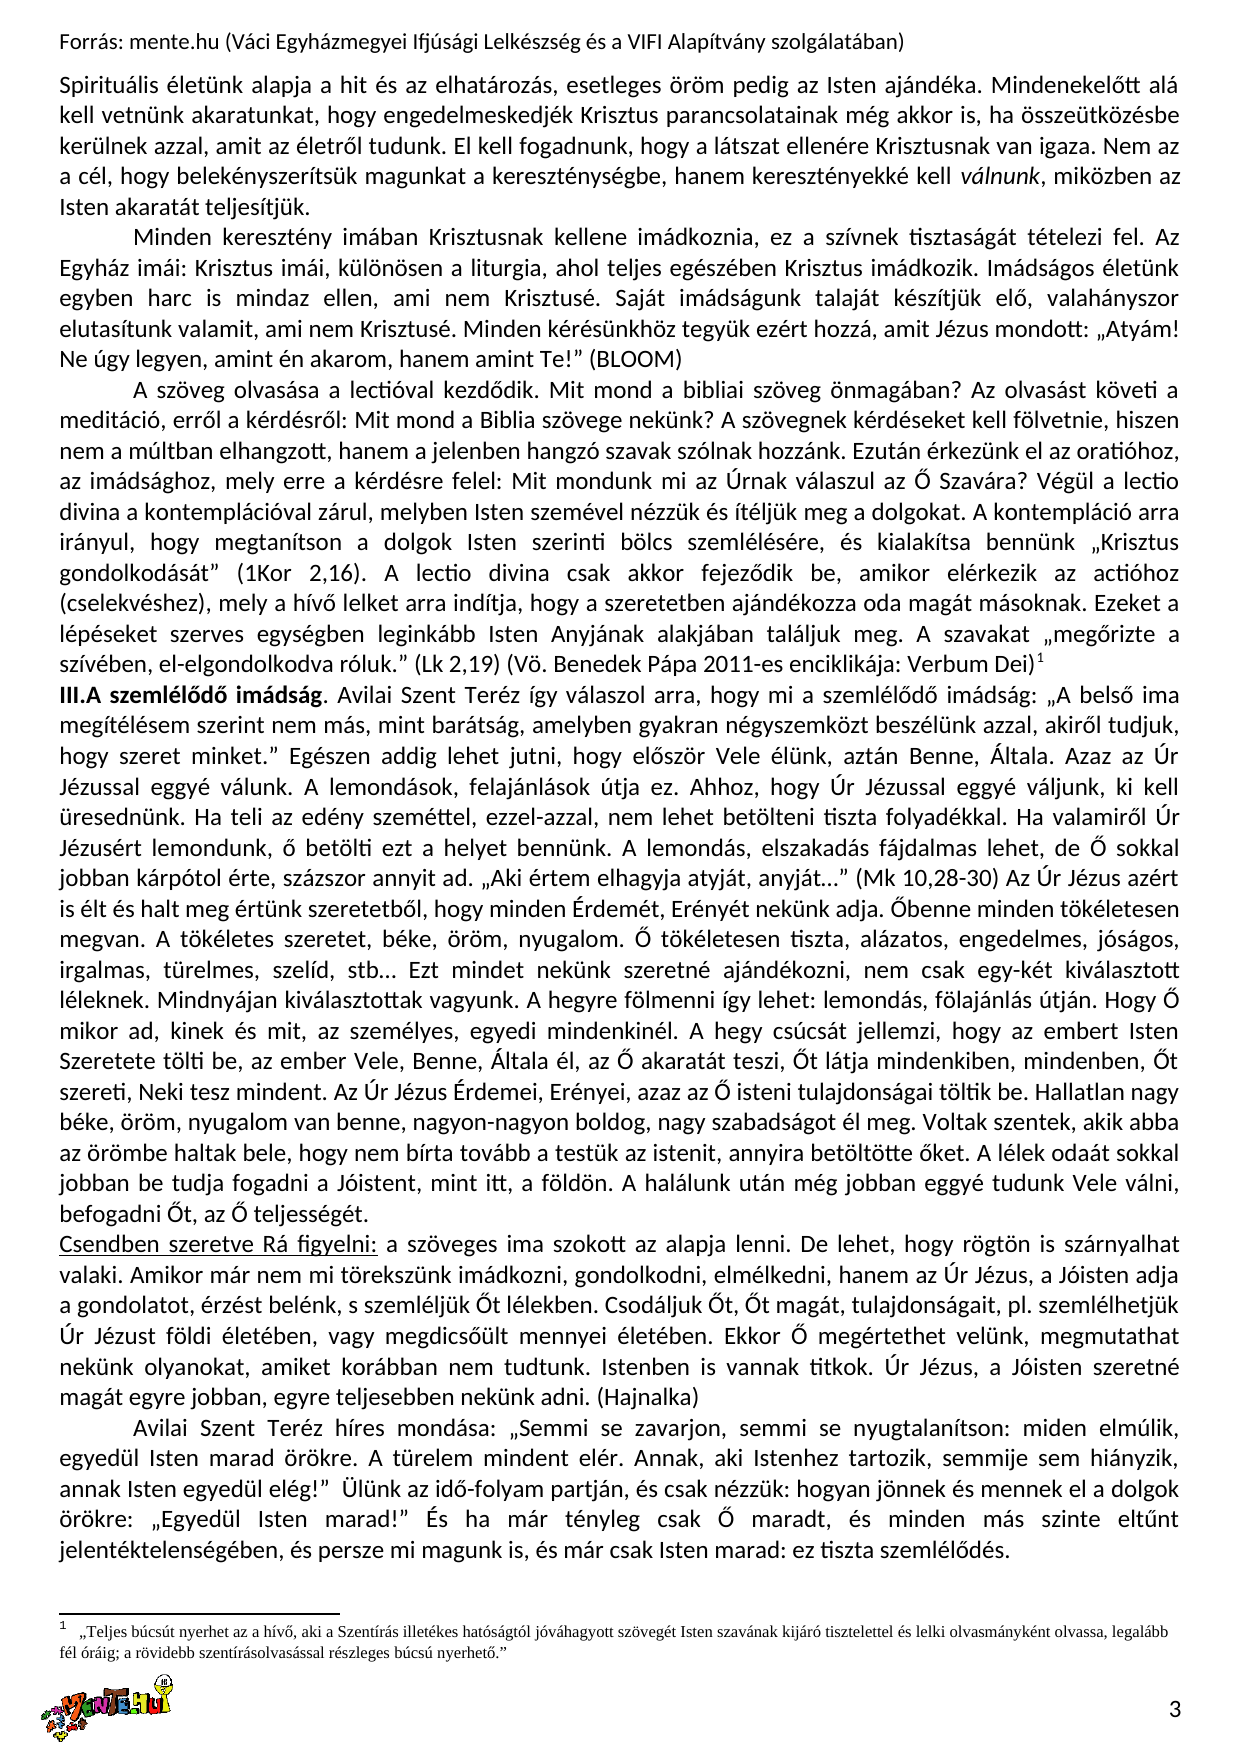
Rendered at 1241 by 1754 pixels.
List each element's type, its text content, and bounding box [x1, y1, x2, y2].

text Avilai Szent Teréz híres mondása: „Semmi se zavarjon, semmi se nyugtalanítson: miden elmúlik, egyedül Isten marad örökre. A türelem mindent elér. Annak, aki Istenhez tartozik, semmije sem hiányzik, annak Isten egyedül elég!” Ülünk az idő-folyam partján, és csak nézzük: hogyan jönnek és mennek el a dolgok örökre: „Egyedül Isten marad!” És ha már tényleg csak Ő maradt, és minden más szinte eltűnt jelentéktelenségében, és persze mi magunk is, és már csak Isten marad: ez tiszta szemlélődés. [59, 1412, 1181, 1564]
text III.A szemlélődő imádság. Avilai Szent Teréz így válaszol arra, hogy mi a szemlélődő imádság: „A belső ima megítélésem szerint nem más, mint barátság, amelyben gyakran négyszemközt beszélünk azzal, akiről tudjuk, hogy szeret minket.” Egészen addig lehet jutni, hogy először Vele élünk, aztán Benne, Általa. Azaz az Úr Jézussal eggyé válunk. A lemondások, felajánlások útja ez. Ahhoz, hogy Úr Jézussal eggyé váljunk, ki kell üresednünk. Ha teli az edény szeméttel, ezzel-azzal, nem lehet betölteni tiszta folyadékkal. Ha valamiről Úr Jézusért lemondunk, ő betölti ezt a helyet bennünk. A lemondás, elszakadás fájdalmas lehet, de Ő sokkal jobban kárpótol érte, százszor annyit ad. „Aki értem elhagyja atyját, anyját…” (Mk 10,28-30) Az Úr Jézus azért is élt és halt meg értünk szeretetből, hogy minden Érdemét, Erényét nekünk adja. Őbenne minden tökéletesen megvan. A tökéletes szeretet, béke, öröm, nyugalom. Ő tökéletesen tiszta, alázatos, engedelmes, jóságos, irgalmas, türelmes, szelíd, stb… Ezt mindet nekünk szeretné ajándékozni, nem csak egy-két kiválasztott léleknek. Mindnyájan kiválasztottak vagyunk. A hegyre fölmenni így lehet: lemondás, fölajánlás útján. Hogy Ő mikor ad, kinek és mit, az személyes, egyedi mindenkinél. A hegy csúcsát jellemzi, hogy az embert Isten Szeretete tölti be, az ember Vele, Benne, Általa él, az Ő akaratát teszi, Őt látja mindenkiben, mindenben, Őt szereti, Neki tesz mindent. Az Úr Jézus Érdemei, Erényei, azaz az Ő isteni tulajdonságai töltik be. Hallatlan nagy béke, öröm, nyugalom van benne, nagyon-nagyon boldog, nagy szabadságot él meg. Voltak szentek, akik abba az örömbe haltak bele, hogy nem bírta tovább a testük az istenit, annyira betöltötte őket. A lélek odaát sokkal jobban be tudja fogadni a Jóistent, mint itt, a földön. A halálunk után még jobban eggyé tudunk Vele válni, befogadni Őt, az Ő teljességét. [59, 679, 1181, 1228]
text Csendben szeretve Rá figyelni: a szöveges ima szokott az alapja lenni. De lehet, hogy rögtön is szárnyalhat valaki. Amikor már nem mi törekszünk imádkozni, gondolkodni, elmélkedni, hanem az Úr Jézus, a Jóisten adja a gondolatot, érzést belénk, s szemléljük Őt lélekben. Csodáljuk Őt, Őt magát, tulajdonságait, pl. szemlélhetjük Úr Jézust földi életében, vagy megdicsőült mennyei életében. Ekkor Ő megértethet velünk, megmutathat nekünk olyanokat, amiket korábban nem tudtunk. Istenben is vannak titkok. Úr Jézus, a Jóisten szeretné magát egyre jobban, egyre teljesebben nekünk adni. (Hajnalka) [59, 1228, 1181, 1412]
text A szöveg olvasása a lectióval kezdődik. Mit mond a bibliai szöveg önmagában? Az olvasást követi a meditáció, erről a kérdésről: Mit mond a Biblia szövege nekünk? A szövegnek kérdéseket kell fölvetnie, hiszen nem a múltban elhangzott, hanem a jelenben hangzó szavak szólnak hozzánk. Ezután érkezünk el az oratióhoz, az imádsághoz, mely erre a kérdésre felel: Mit mondunk mi az Úrnak válaszul az Ő Szavára? Végül a lectio divina a kontemplációval zárul, melyben Isten szemével nézzük és ítéljük meg a dolgokat. A kontempláció arra irányul, hogy megtanítson a dolgok Isten szerinti bölcs szemlélésére, és kialakítsa bennünk „Krisztus gondolkodását” (1Kor 2,16). A lectio divina csak akkor fejeződik be, amikor elérkezik az actióhoz (cselekvéshez), mely a hívő lelket arra indítja, hogy a szeretetben ajándékozza oda magát másoknak. Ezeket a lépéseket szerves egységben leginkább Isten Anyjának alakjában találjuk meg. A szavakat „megőrizte a szívében, el-elgondolkodva róluk.” (Lk 2,19) (Vö. Benedek Pápa 2011-es enciklikája: Verbum Dei) [59, 374, 1181, 679]
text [59, 69, 1181, 221]
picture [39, 1665, 178, 1744]
text Minden keresztény imában Krisztusnak kellene imádkoznia, ez a szívnek tisztaságát tételezi fel. Az Egyház imái: Krisztus imái, különösen a liturgia, ahol teljes egészében Krisztus imádkozik. Imádságos életünk egyben harc is mindaz ellen, ami nem Krisztusé. Saját imádságunk talaját készítjük elő, valahányszor elutasítunk valamit, ami nem Krisztusé. Minden kérésünkhöz tegyük ezért hozzá, amit Jézus mondott: „Atyám! Ne úgy legyen, amint én akarom, hanem amint Te!” (BLOOM) [59, 221, 1181, 374]
